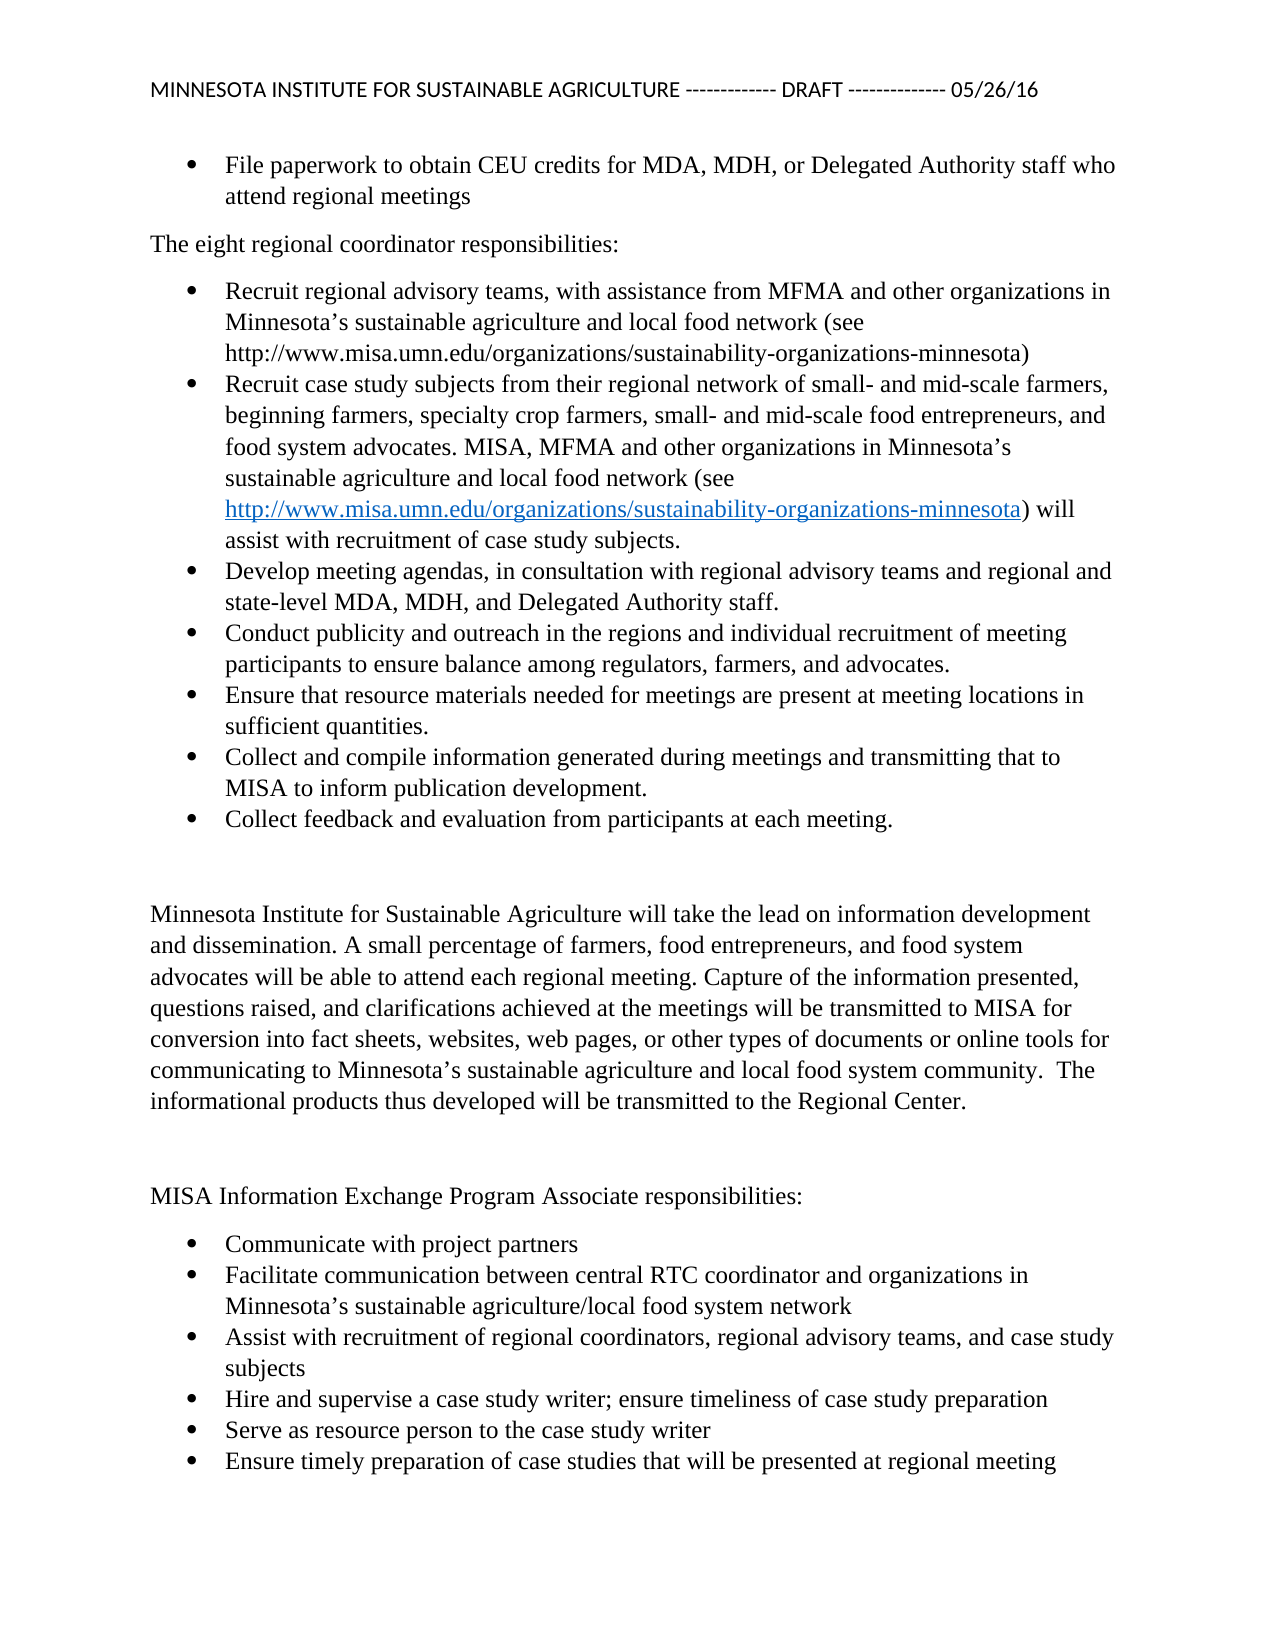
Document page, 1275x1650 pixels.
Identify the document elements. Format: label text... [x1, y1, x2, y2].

list Hire and supervise a case study writer; ensure timeliness of case study preparation [187, 1384, 1125, 1413]
text Minnesota Institute for Sustainable Agriculture will take the lead on information development and dissemination. A small percentage of farmers, food entrepreneurs, and food system advocates will be able to attend each regional meeting. Capture of the information presented, questions raised, and clarifications achieved at the meetings will be transmitted to MISA for conversion into fact sheets, websites, web pages, or other types of documents or online tools for communicating to Minnesota’s sustainable agriculture and local food system community. The informational products thus developed will be transmitted to the Regional Center. [150, 899, 1125, 1114]
list Recruit case study subjects from their regional network of small- and mid-scale farmers, beginning farmers, specialty crop farmers, small- and mid-scale food entrepreneurs, and food system advocates. MISA, MFMA and other organizations in Minnesota’s sustainable agriculture and local food network (see http://www.misa.umn.edu/organizations/sustainability-organizations-minnesota) will assist with recruitment of case study subjects. [187, 369, 1125, 553]
list Collect feedback and evaluation from participants at each meeting. [187, 804, 1125, 833]
list Serve as resource person to the case study writer [187, 1415, 1125, 1444]
list Ensure that resource materials needed for meetings are present at meeting locations in sufficient quantities. [187, 680, 1125, 740]
list Facilitate communication between central RTC coordinator and organizations in Minnesota’s sustainable agriculture/local food system network [187, 1260, 1125, 1320]
text MISA Information Exchange Program Associate responsibilities: [150, 1181, 1125, 1210]
list Recruit regional advisory teams, with assistance from MFMA and other organizations in Minnesota’s sustainable agriculture and local food network (see http://www.misa.umn.edu/organizations/sustainability-organizations-minnesota) [187, 276, 1125, 367]
list Communicate with project partners [187, 1229, 1125, 1258]
list Ensure timely preparation of case studies that will be presented at regional meeting [187, 1446, 1125, 1475]
text The eight regional coordinator responsibilities: [150, 229, 1125, 257]
list Collect and compile information generated during meetings and transmitting that to MISA to inform publication development. [187, 742, 1125, 802]
list Conduct publicity and outreach in the regions and individual recruitment of meeting participants to ensure balance among regulators, farmers, and advocates. [187, 618, 1125, 678]
list Assist with recruitment of regional coordinators, regional advisory teams, and case study subjects [187, 1322, 1125, 1382]
list File paperwork to obtain CEU credits for MDA, MDH, or Delegated Authority staff who attend regional meetings [187, 150, 1125, 210]
list Develop meeting agendas, in consultation with regional advisory teams and regional and state-level MDA, MDH, and Delegated Authority staff. [187, 556, 1125, 616]
